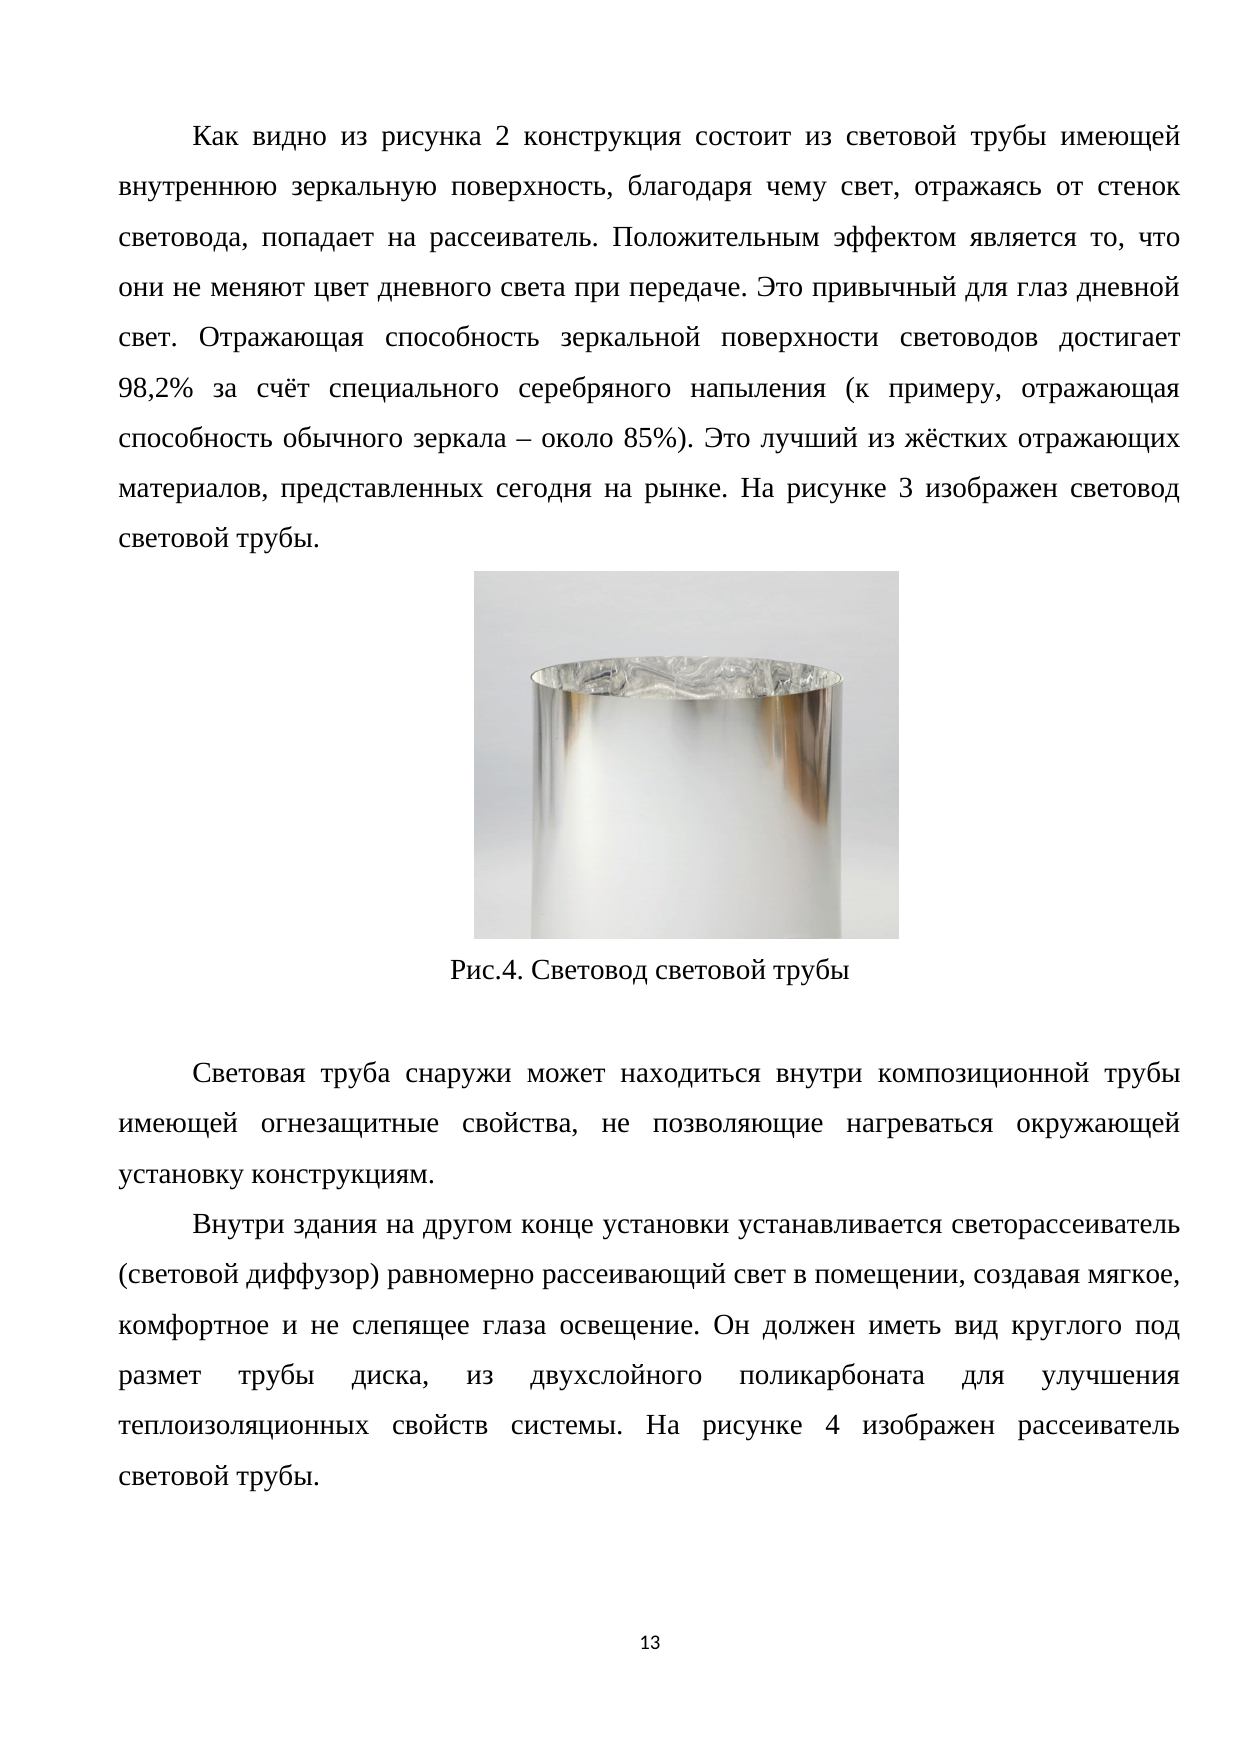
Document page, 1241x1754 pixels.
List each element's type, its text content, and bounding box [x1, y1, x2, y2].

text Как видно из рисунка 2 конструкция состоит из световой трубы имеющей внутреннюю зеркальную поверхность, благодаря чему свет, отражаясь от стенок световода, попадает на рассеиватель. Положительным эффектом является то, что они не меняют цвет дневного света при передаче. Это привычный для глаз дневной свет. Отражающая способность зеркальной поверхности световодов достигает 98,2% за счёт специального серебряного напыления (к примеру, отражающая способность обычного зеркала – около 85%). Это лучший из жёстких отражающих материалов, представленных сегодня на рынке. На рисунке 3 изображен световод световой трубы. [118, 118, 1181, 554]
text Рис.4. Световод световой трубы [118, 952, 1181, 986]
picture [474, 571, 899, 939]
text Световая труба снаружи может находиться внутри композиционной трубы имеющей огнезащитные свойства, не позволяющие нагреваться окружающей установку конструкциям. [118, 1055, 1181, 1189]
text Внутри здания на другом конце установки устанавливается светорассеиватель (световой диффузор) равномерно рассеивающий свет в помещении, создавая мягкое, комфортное и не слепящее глаза освещение. Он должен иметь вид круглого под размет трубы диска, из двухслойного поликарбоната для улучшения теплоизоляционных свойств системы. На рисунке 4 изображен рассеиватель световой трубы. [118, 1206, 1181, 1491]
